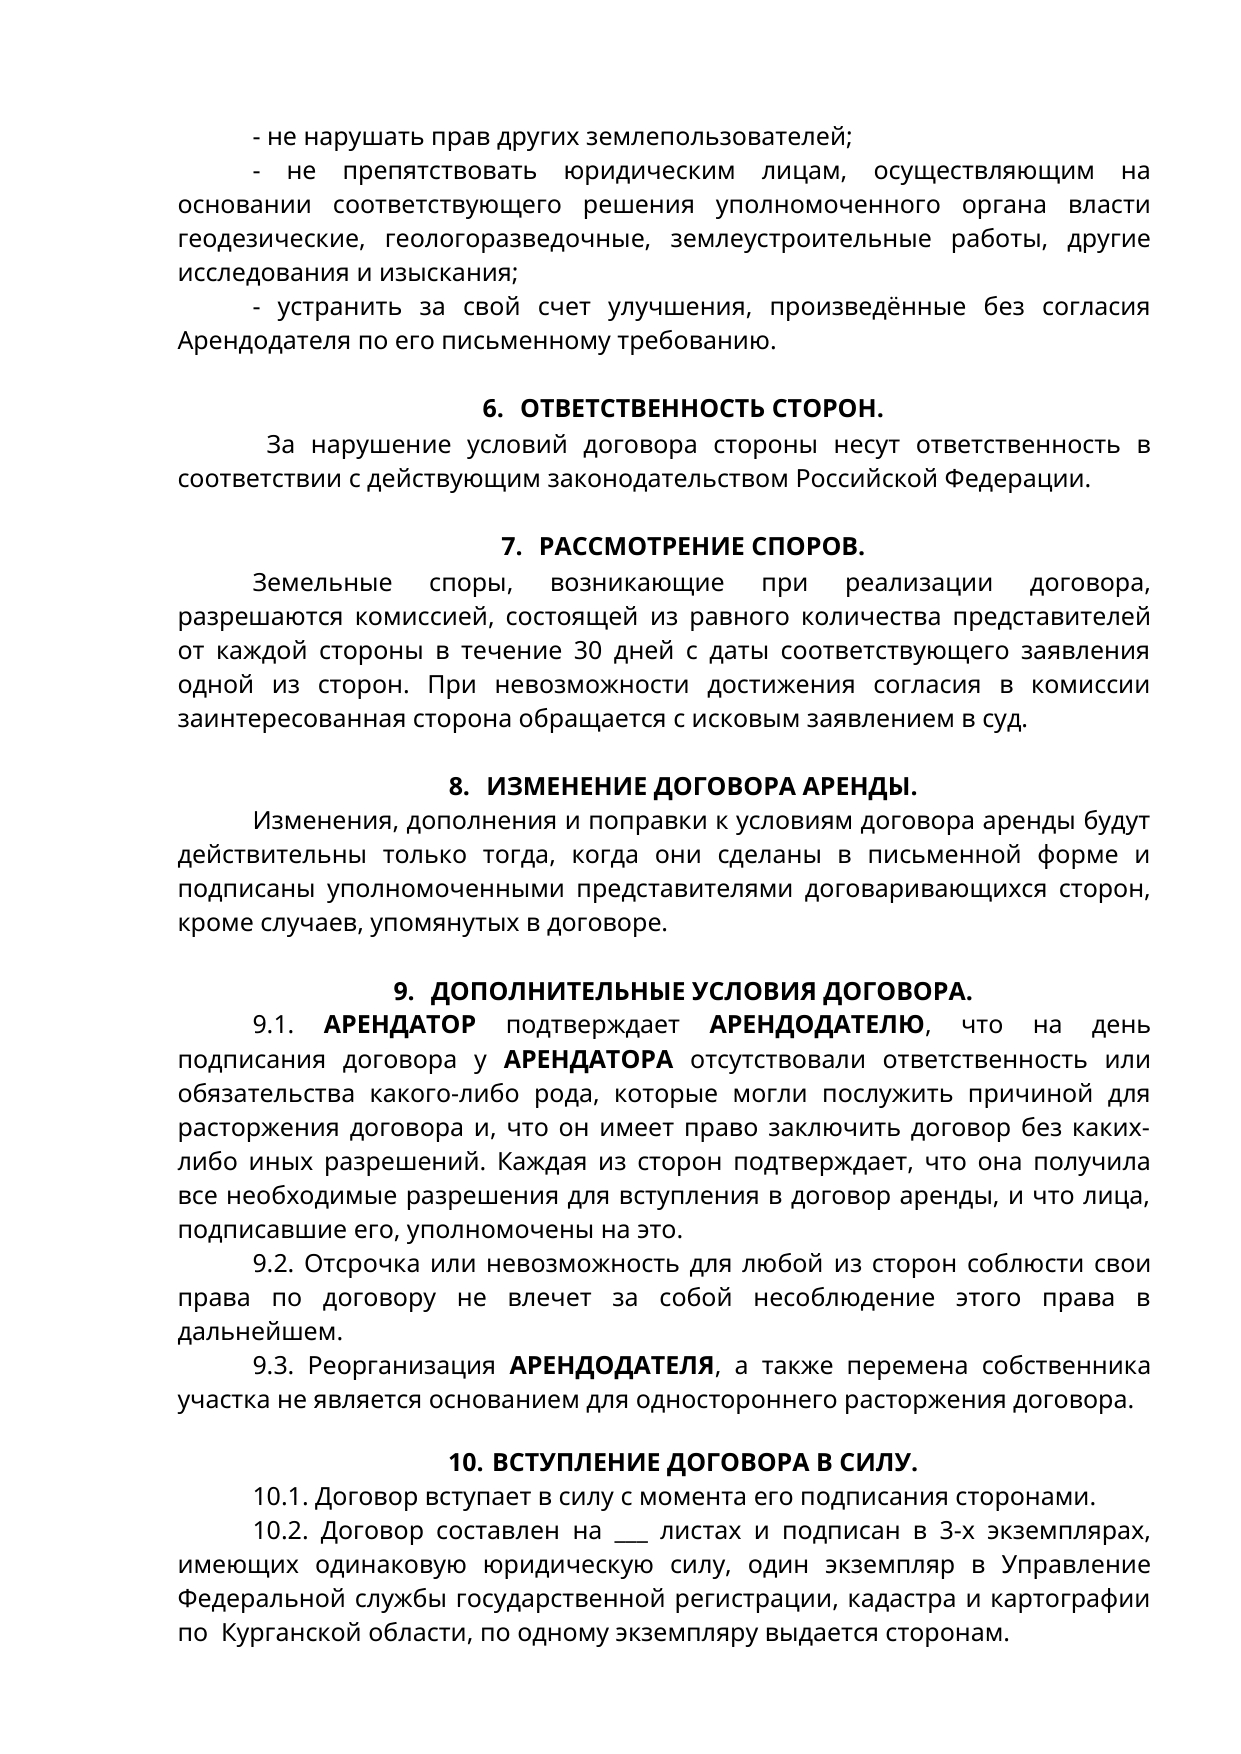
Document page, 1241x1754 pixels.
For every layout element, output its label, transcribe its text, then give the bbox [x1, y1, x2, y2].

text 9.1. АРЕНДАТОР подтверждает АРЕНДОДАТЕЛЮ, что на день подписания договора у АРЕНДАТОРА отсутствовали ответственность или обязательства какого-либо рода, которые могли послужить причиной для расторжения договора и, что он имеет право заключить договор без каких-либо иных разрешений. Каждая из сторон подтверждает, что она получила все необходимые разрешения для вступления в договор аренды, и что лица, подписавшие его, уполномочены на это. [177, 1007, 1152, 1246]
list ОТВЕТСТВЕННОСТЬ СТОРОН. [215, 391, 1152, 425]
text 10.1. Договор вступает в силу с момента его подписания сторонами. [177, 1479, 1152, 1513]
text - устранить за свой счет улучшения, произведённые без согласия Арендодателя по его письменному требованию. [177, 288, 1152, 357]
text - не препятствовать юридическим лицам, осуществляющим на основании соответствующего решения уполномоченного органа власти геодезические, геологоразведочные, землеустроительные работы, другие исследования и изыскания; [177, 152, 1152, 288]
text За нарушение условий договора стороны несут ответственность в соответствии с действующим законодательством Российской Федерации. [177, 426, 1152, 494]
text Изменения, дополнения и поправки к условиям договора аренды будут действительны только тогда, когда они сделаны в письменной форме и подписаны уполномоченными представителями договаривающихся сторон, кроме случаев, упомянутых в договоре. [177, 803, 1152, 939]
text 9.3. Реорганизация АРЕНДОДАТЕЛЯ, а также перемена собственника участка не является основанием для одностороннего расторжения договора. [177, 1348, 1152, 1416]
list ДОПОЛНИТЕЛЬНЫЕ УСЛОВИЯ ДОГОВОРА. [215, 973, 1152, 1007]
text 10.2. Договор составлен на ___ листах и подписан в 3-х экземплярах, имеющих одинаковую юридическую силу, один экземпляр в Управление Федеральной службы государственной регистрации, кадастра и картографии по Курганской области, по одному экземпляру выдается сторонам. [177, 1513, 1152, 1649]
text 9.2. Отсрочка или невозможность для любой из сторон соблюсти свои права по договору не влечет за собой несоблюдение этого права в дальнейшем. [177, 1246, 1152, 1348]
text - не нарушать прав других землепользователей; [177, 118, 1152, 152]
list РАССМОТРЕНИЕ СПОРОВ. [215, 529, 1152, 563]
text Земельные споры, возникающие при реализации договора, разрешаются комиссией, состоящей из равного количества представителей от каждой стороны в течение 30 дней с даты соответствующего заявления одной из сторон. При невозможности достижения согласия в комиссии заинтересованная сторона обращается с исковым заявлением в суд. [177, 564, 1152, 735]
list ИЗМЕНЕНИЕ ДОГОВОРА АРЕНДЫ. [215, 769, 1152, 803]
list ВСТУПЛЕНИЕ ДОГОВОРА В СИЛУ. [215, 1445, 1152, 1479]
